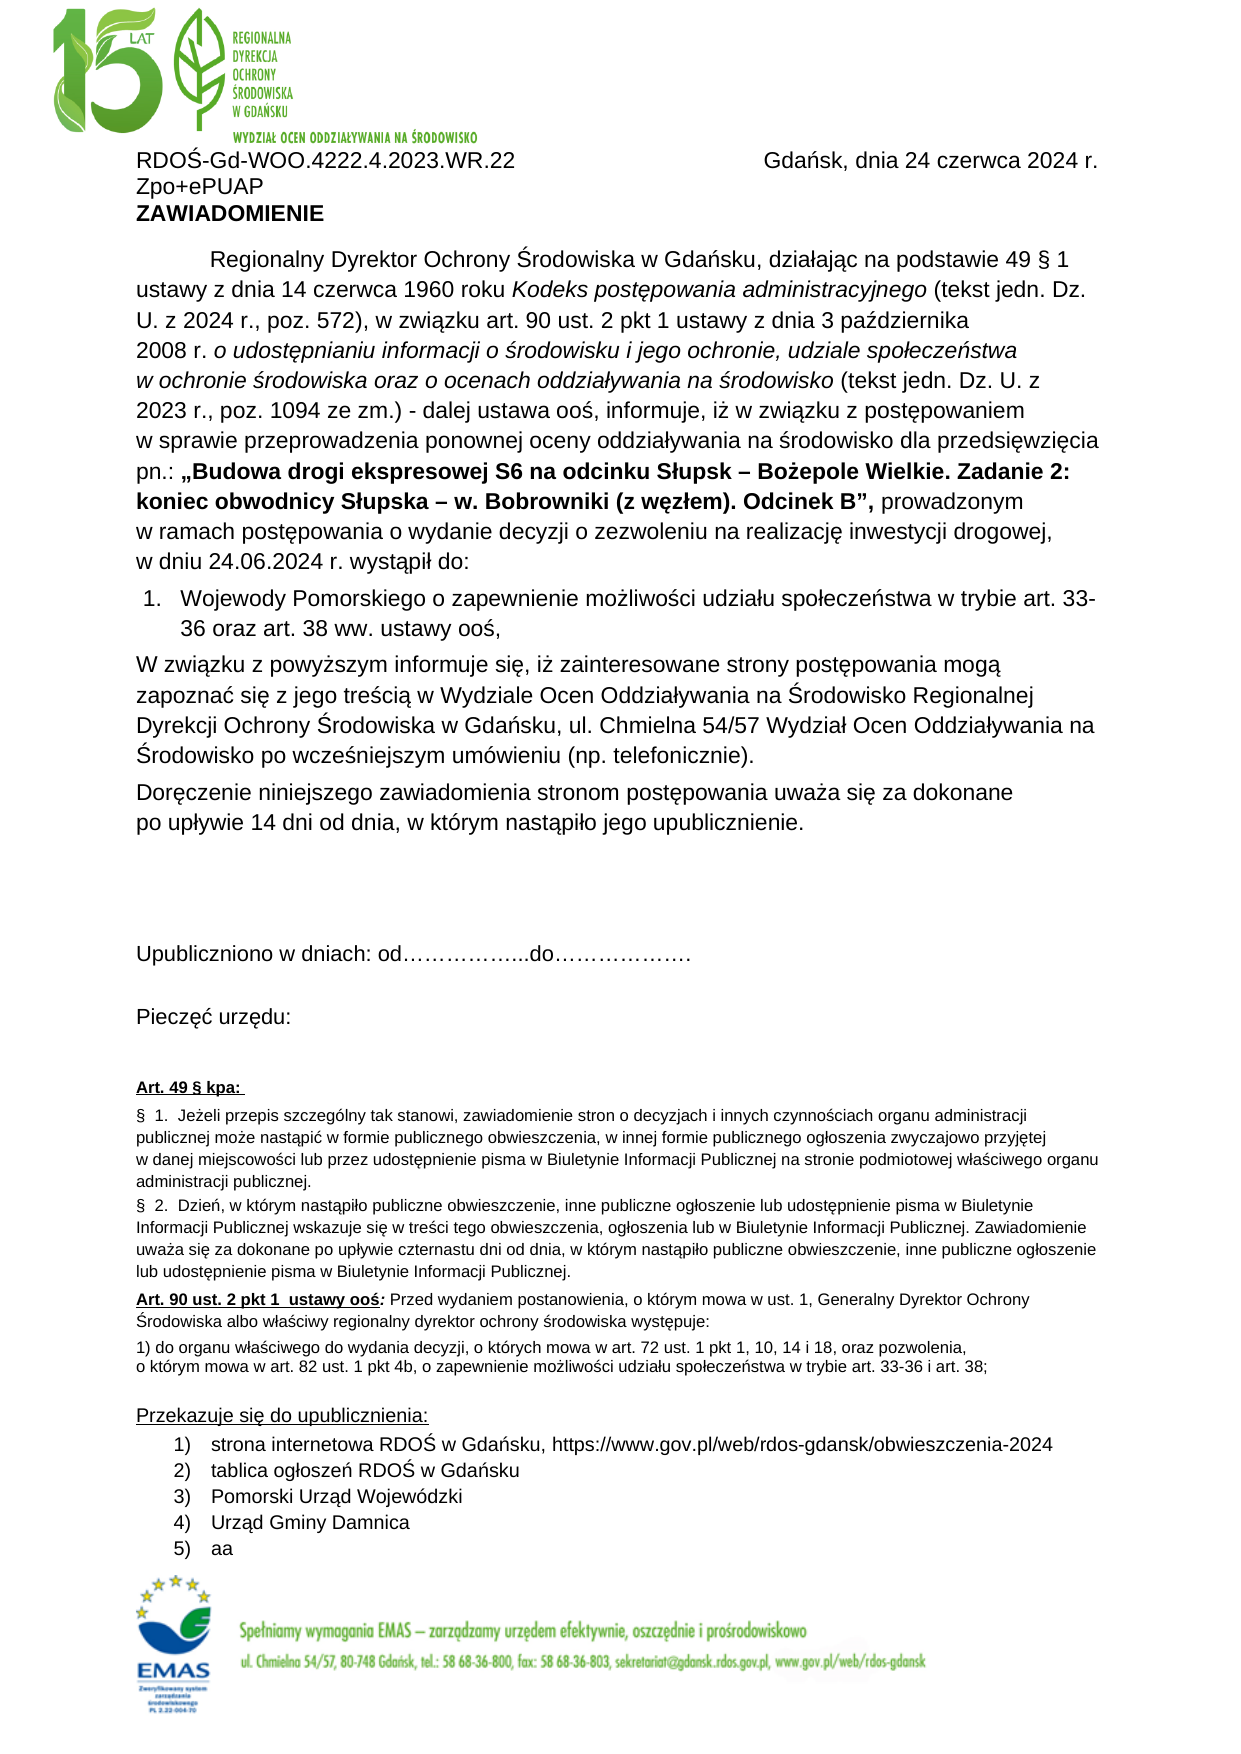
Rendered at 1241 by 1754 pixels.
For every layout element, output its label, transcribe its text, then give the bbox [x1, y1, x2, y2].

text Regionalny Dyrektor Ochrony Środowiska w Gdańsku, działając na podstawie 49 § 1 ustawy z dnia 14 czerwca 1960 roku Kodeks postępowania administracyjnego (tekst jedn. Dz. U. z 2024 r., poz. 572), w związku art. 90 ust. 2 pkt 1 ustawy z dnia 3 października 2008 r. o udostępnianiu informacji o środowisku i jego ochronie, udziale społeczeństwa w ochronie środowiska oraz o ocenach oddziaływania na środowisko (tekst jedn. Dz. U. z 2023 r., poz. 1094 ze zm.) - dalej ustawa ooś, informuje, iż w związku z postępowaniem w sprawie przeprowadzenia ponownej oceny oddziaływania na środowisko dla przedsięwzięcia pn.: „Budowa drogi ekspresowej S6 na odcinku Słupsk – Bożepole Wielkie. Zadanie 2: koniec obwodnicy Słupska – w. Bobrowniki (z węzłem). Odcinek B”, prowadzonym w ramach postępowania o wydanie decyzji o zezwoleniu na realizację inwestycji drogowej, w dniu 24.06.2024 r. wystąpił do: [136, 246, 1104, 575]
list Wojewody Pomorskiego o zapewnienie możliwości udziału społeczeństwa w trybie art. 33-36 oraz art. 38 ww. ustawy ooś, [143, 585, 1104, 641]
text Doręczenie niniejszego zawiadomienia stronom postępowania uważa się za dokonane po upływie 14 dni od dnia, w którym nastąpiło jego upublicznienie. [136, 778, 1104, 835]
picture [135, 1575, 950, 1718]
text W związku z powyższym informuje się, iż zainteresowane strony postępowania mogą zapoznać się z jego treścią w Wydziale Ocen Oddziaływania na Środowisko Regionalnej Dyrekcji Ochrony Środowiska w Gdańsku, ul. Chmielna 54/57 Wydział Ocen Oddziaływania na Środowisko po wcześniejszym umówieniu (np. telefonicznie). [136, 651, 1104, 768]
picture [47, 0, 490, 147]
list aa [173, 1537, 1104, 1560]
text 1) do organu właściwego do wydania decyzji, o których mowa w art. 72 ust. 1 pkt 1, 10, 14 i 18, oraz pozwolenia, o którym mowa w art. 82 ust. 1 pkt 4b, o zapewnienie możliwości udziału społeczeństwa w trybie art. 33-36 i art. 38; [136, 1338, 1104, 1376]
text Upubliczniono w dniach: od……………...do………………. [136, 941, 1104, 966]
list Pomorski Urząd Wojewódzki [173, 1485, 1104, 1508]
text Zpo+ePUAP [136, 173, 1104, 199]
text § 1. Jeżeli przepis szczególny tak stanowi, zawiadomienie stron o decyzjach i innych czynnościach organu administracji publicznej może nastąpić w formie publicznego obwieszczenia, w innej formie publicznego ogłoszenia zwyczajowo przyjętej w danej miejscowości lub przez udostępnienie pisma w Biuletynie Informacji Publicznej na stronie podmiotowej właściwego organu administracji publicznej. [136, 1106, 1104, 1191]
text ZAWIADOMIENIE [136, 199, 1104, 226]
list tablica ogłoszeń RDOŚ w Gdańsku [173, 1459, 1104, 1482]
list Urząd Gminy Damnica [173, 1511, 1104, 1534]
text RDOŚ-Gd-WOO.4222.4.2023.WR.22 Gdańsk, dnia 24 czerwca 2024 r. [136, 147, 1104, 173]
text § 2. Dzień, w którym nastąpiło publiczne obwieszczenie, inne publiczne ogłoszenie lub udostępnienie pisma w Biuletynie Informacji Publicznej wskazuje się w treści tego obwieszczenia, ogłoszenia lub w Biuletynie Informacji Publicznej. Zawiadomienie uważa się za dokonane po upływie czternastu dni od dnia, w którym nastąpiło publiczne obwieszczenie, inne publiczne ogłoszenie lub udostępnienie pisma w Biuletynie Informacji Publicznej. [136, 1196, 1104, 1281]
text Art. 90 ust. 2 pkt 1 ustawy ooś: Przed wydaniem postanowienia, o którym mowa w ust. 1, Generalny Dyrektor Ochrony Środowiska albo właściwy regionalny dyrektor ochrony środowiska występuje: [136, 1290, 1104, 1331]
list strona internetowa RDOŚ w Gdańsku, https://www.gov.pl/web/rdos-gdansk/obwieszczenia-2024 [173, 1433, 1104, 1456]
text Przekazuje się do upublicznienia: [136, 1404, 1104, 1427]
text Art. 49 § kpa: [136, 1078, 1104, 1097]
text Pieczęć urzędu: [136, 1004, 1104, 1029]
